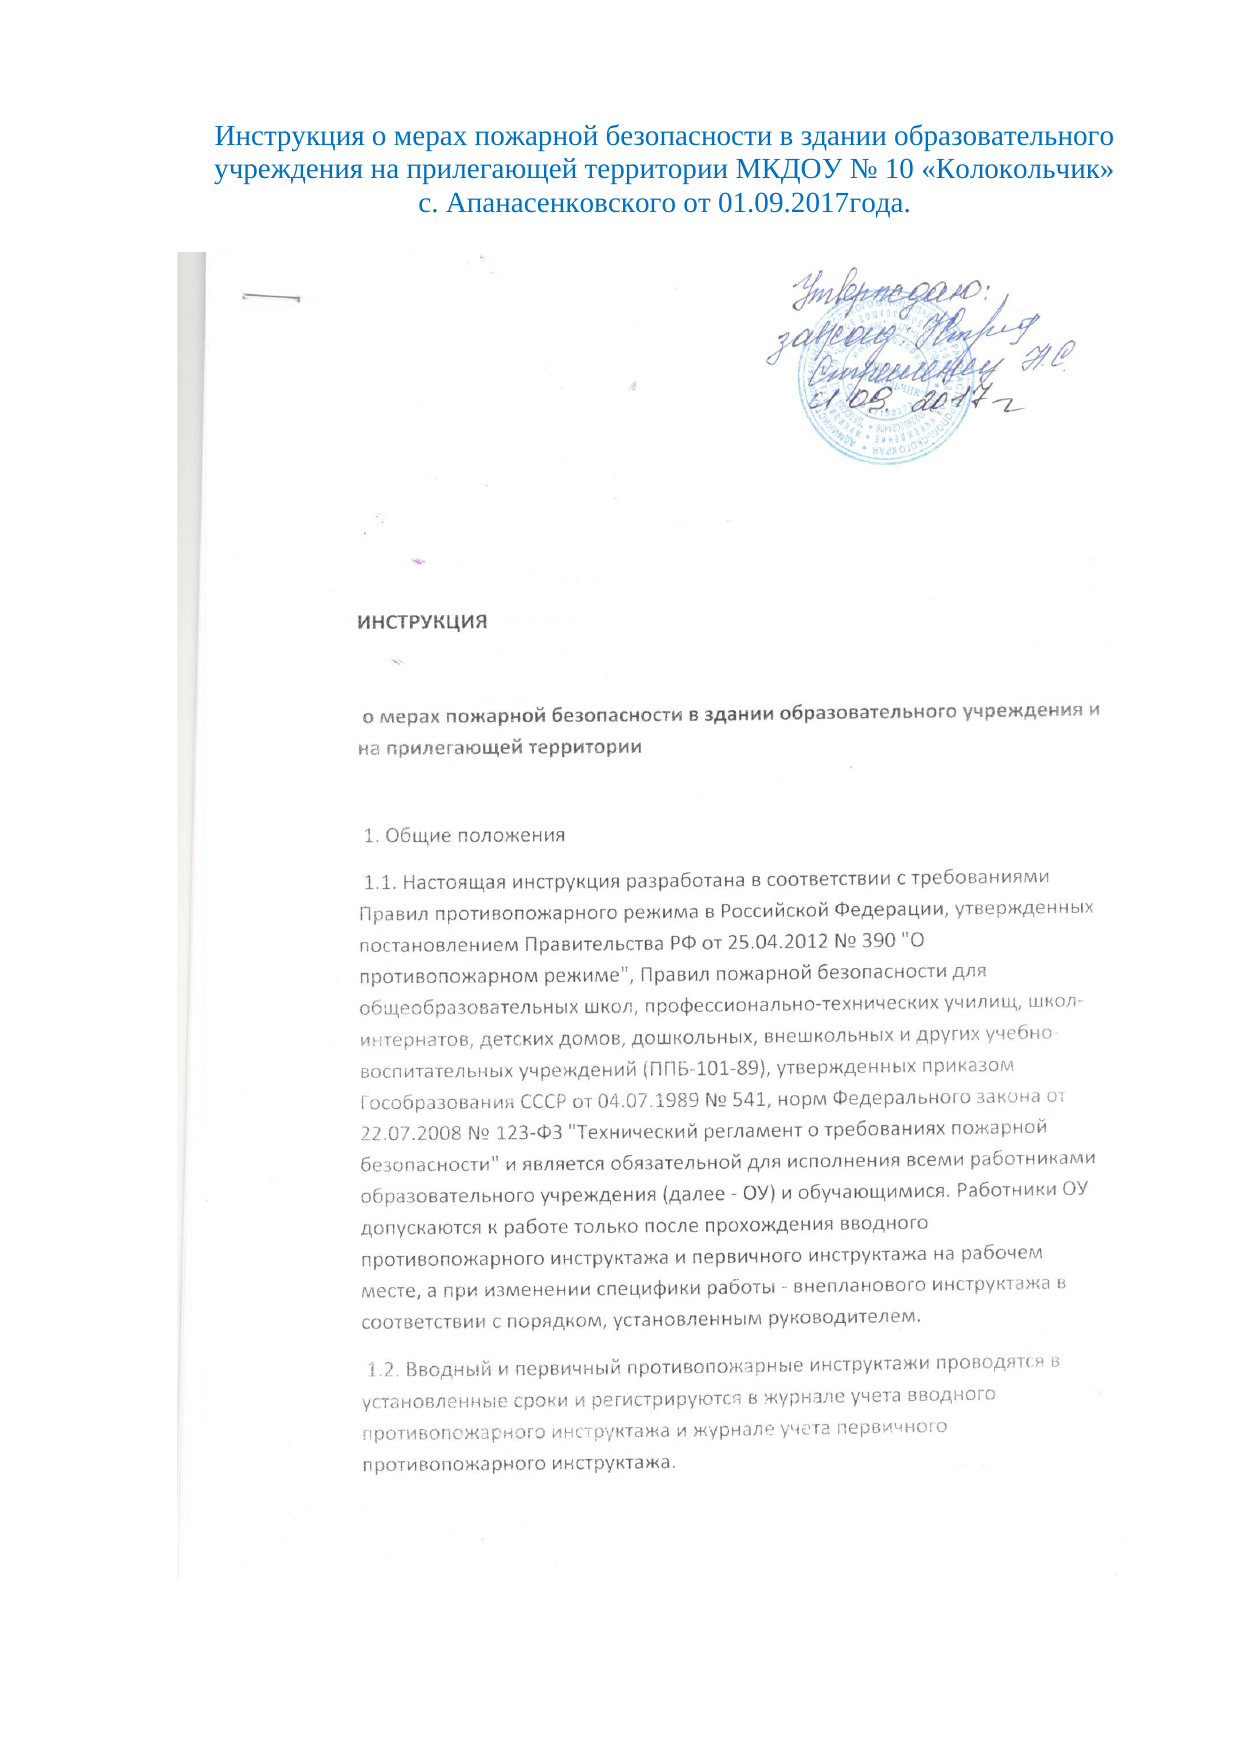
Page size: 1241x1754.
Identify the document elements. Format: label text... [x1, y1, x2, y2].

text с. Апанасенковского от 01.09.2017года. [177, 185, 1152, 219]
text Инструкция о мерах пожарной безопасности в здании образовательного учреждения на прилегающей территории МКДОУ № 10 «Колокольчик» [177, 118, 1152, 185]
picture [177, 252, 1152, 1593]
